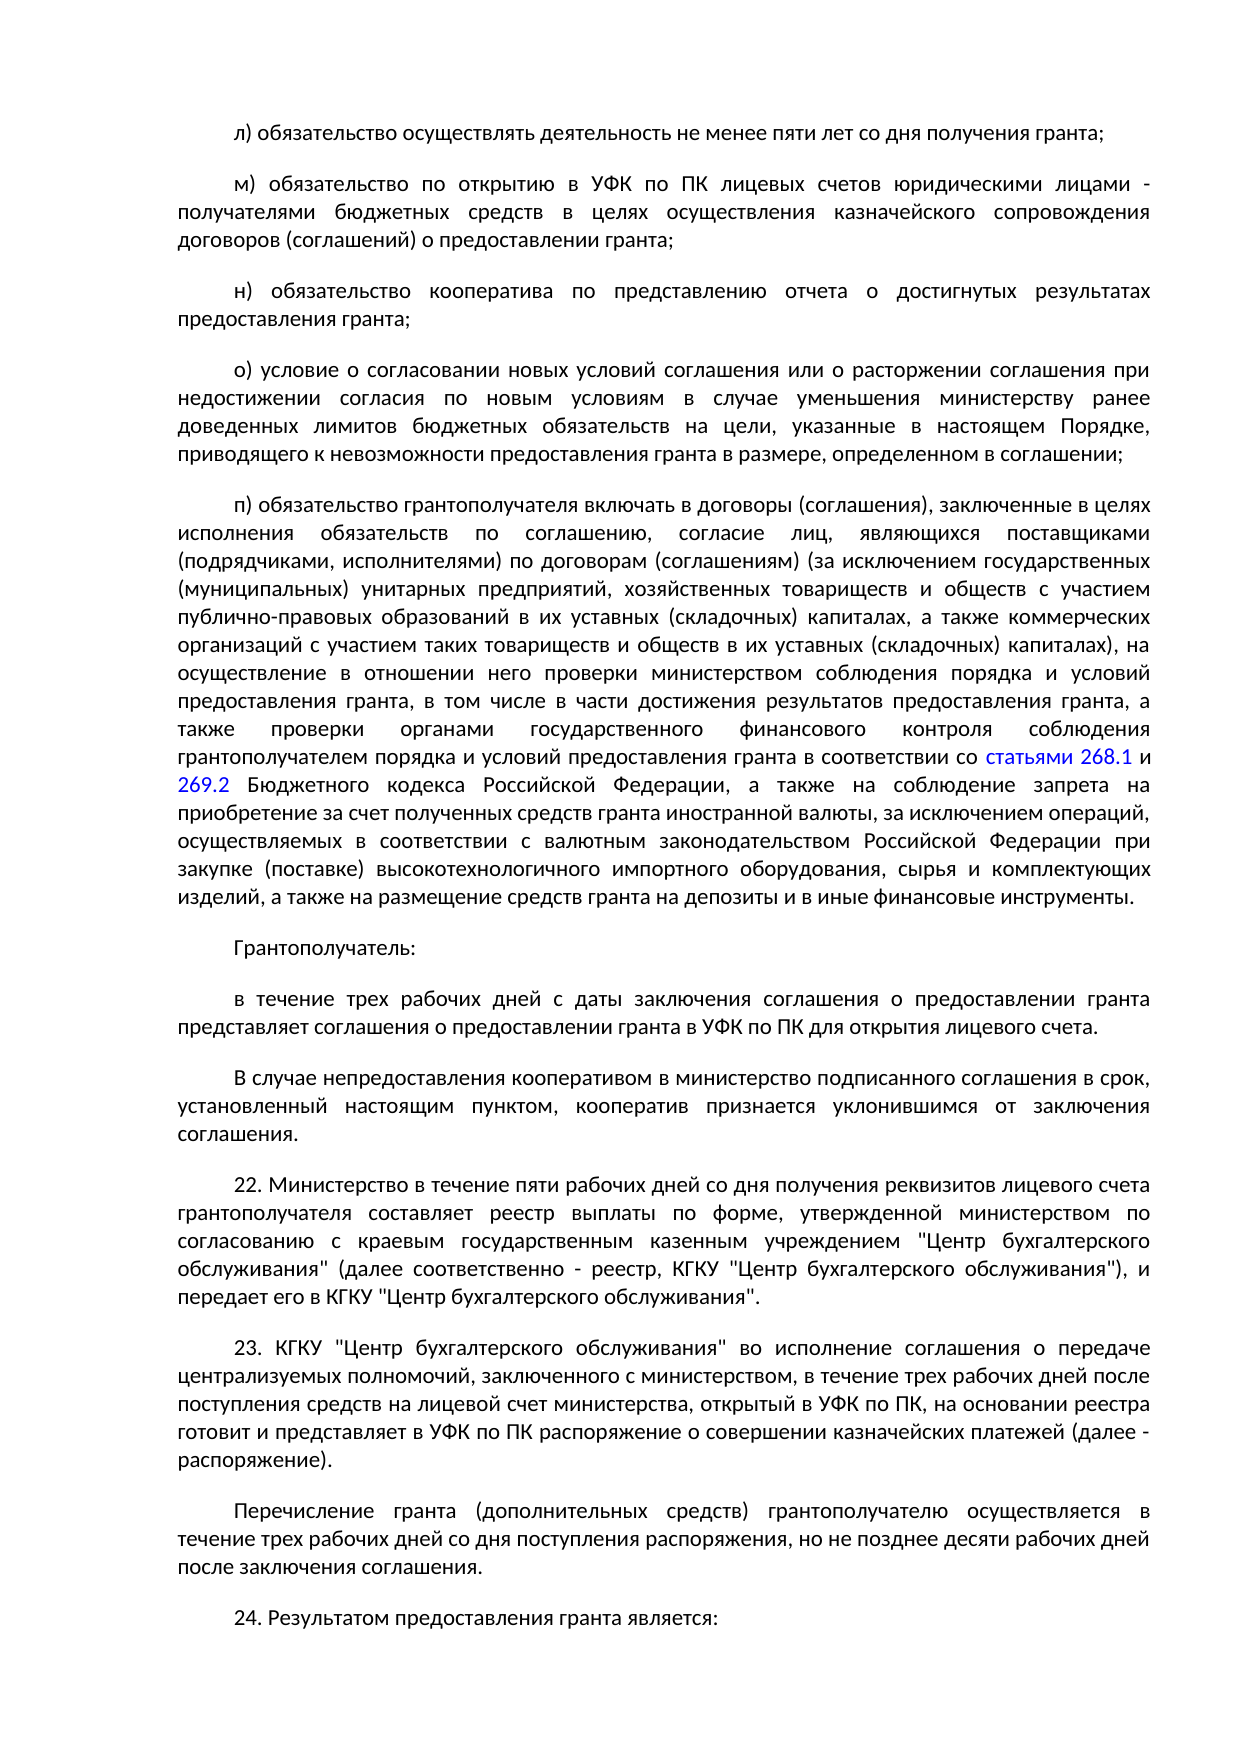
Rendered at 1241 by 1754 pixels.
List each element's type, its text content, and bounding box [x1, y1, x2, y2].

text м) обязательство по открытию в УФК по ПК лицевых счетов юридическими лицами - получателями бюджетных средств в целях осуществления казначейского сопровождения договоров (соглашений) о предоставлении гранта; [177, 169, 1152, 253]
text 23. КГКУ "Центр бухгалтерского обслуживания" во исполнение соглашения о передаче централизуемых полномочий, заключенного с министерством, в течение трех рабочих дней после поступления средств на лицевой счет министерства, открытый в УФК по ПК, на основании реестра готовит и представляет в УФК по ПК распоряжение о совершении казначейских платежей (далее - распоряжение). [177, 1333, 1152, 1473]
text 22. Министерство в течение пяти рабочих дней со дня получения реквизитов лицевого счета грантополучателя составляет реестр выплаты по форме, утвержденной министерством по согласованию с краевым государственным казенным учреждением "Центр бухгалтерского обслуживания" (далее соответственно - реестр, КГКУ "Центр бухгалтерского обслуживания"), и передает его в КГКУ "Центр бухгалтерского обслуживания". [177, 1170, 1152, 1310]
text Грантополучатель: [177, 933, 1152, 961]
text в течение трех рабочих дней с даты заключения соглашения о предоставлении гранта представляет соглашения о предоставлении гранта в УФК по ПК для открытия лицевого счета. [177, 984, 1152, 1040]
text 24. Результатом предоставления гранта является: [177, 1603, 1152, 1631]
text Перечисление гранта (дополнительных средств) грантополучателю осуществляется в течение трех рабочих дней со дня поступления распоряжения, но не позднее десяти рабочих дней после заключения соглашения. [177, 1496, 1152, 1580]
text В случае непредоставления кооперативом в министерство подписанного соглашения в срок, установленный настоящим пунктом, кооператив признается уклонившимся от заключения соглашения. [177, 1063, 1152, 1147]
text н) обязательство кооператива по представлению отчета о достигнутых результатах предоставления гранта; [177, 276, 1152, 332]
text л) обязательство осуществлять деятельность не менее пяти лет со дня получения гранта; [177, 118, 1152, 146]
text о) условие о согласовании новых условий соглашения или о расторжении соглашения при недостижении согласия по новым условиям в случае уменьшения министерству ранее доведенных лимитов бюджетных обязательств на цели, указанные в настоящем Порядке, приводящего к невозможности предоставления гранта в размере, определенном в соглашении; [177, 355, 1152, 467]
text п) обязательство грантополучателя включать в договоры (соглашения), заключенные в целях исполнения обязательств по соглашению, согласие лиц, являющихся поставщиками (подрядчиками, исполнителями) по договорам (соглашениям) (за исключением государственных (муниципальных) унитарных предприятий, хозяйственных товариществ и обществ с участием публично-правовых образований в их уставных (складочных) капиталах, а также коммерческих организаций с участием таких товариществ и обществ в их уставных (складочных) капиталах), на осуществление в отношении него проверки министерством соблюдения порядка и условий предоставления гранта, в том числе в части достижения результатов предоставления гранта, а также проверки органами государственного финансового контроля соблюдения грантополучателем порядка и условий предоставления гранта в соответствии со статьями 268.1 и 269.2 Бюджетного кодекса Российской Федерации, а также на соблюдение запрета на приобретение за счет полученных средств гранта иностранной валюты, за исключением операций, осуществляемых в соответствии с валютным законодательством Российской Федерации при закупке (поставке) высокотехнологичного импортного оборудования, сырья и комплектующих изделий, а также на размещение средств гранта на депозиты и в иные финансовые инструменты. [177, 490, 1152, 910]
